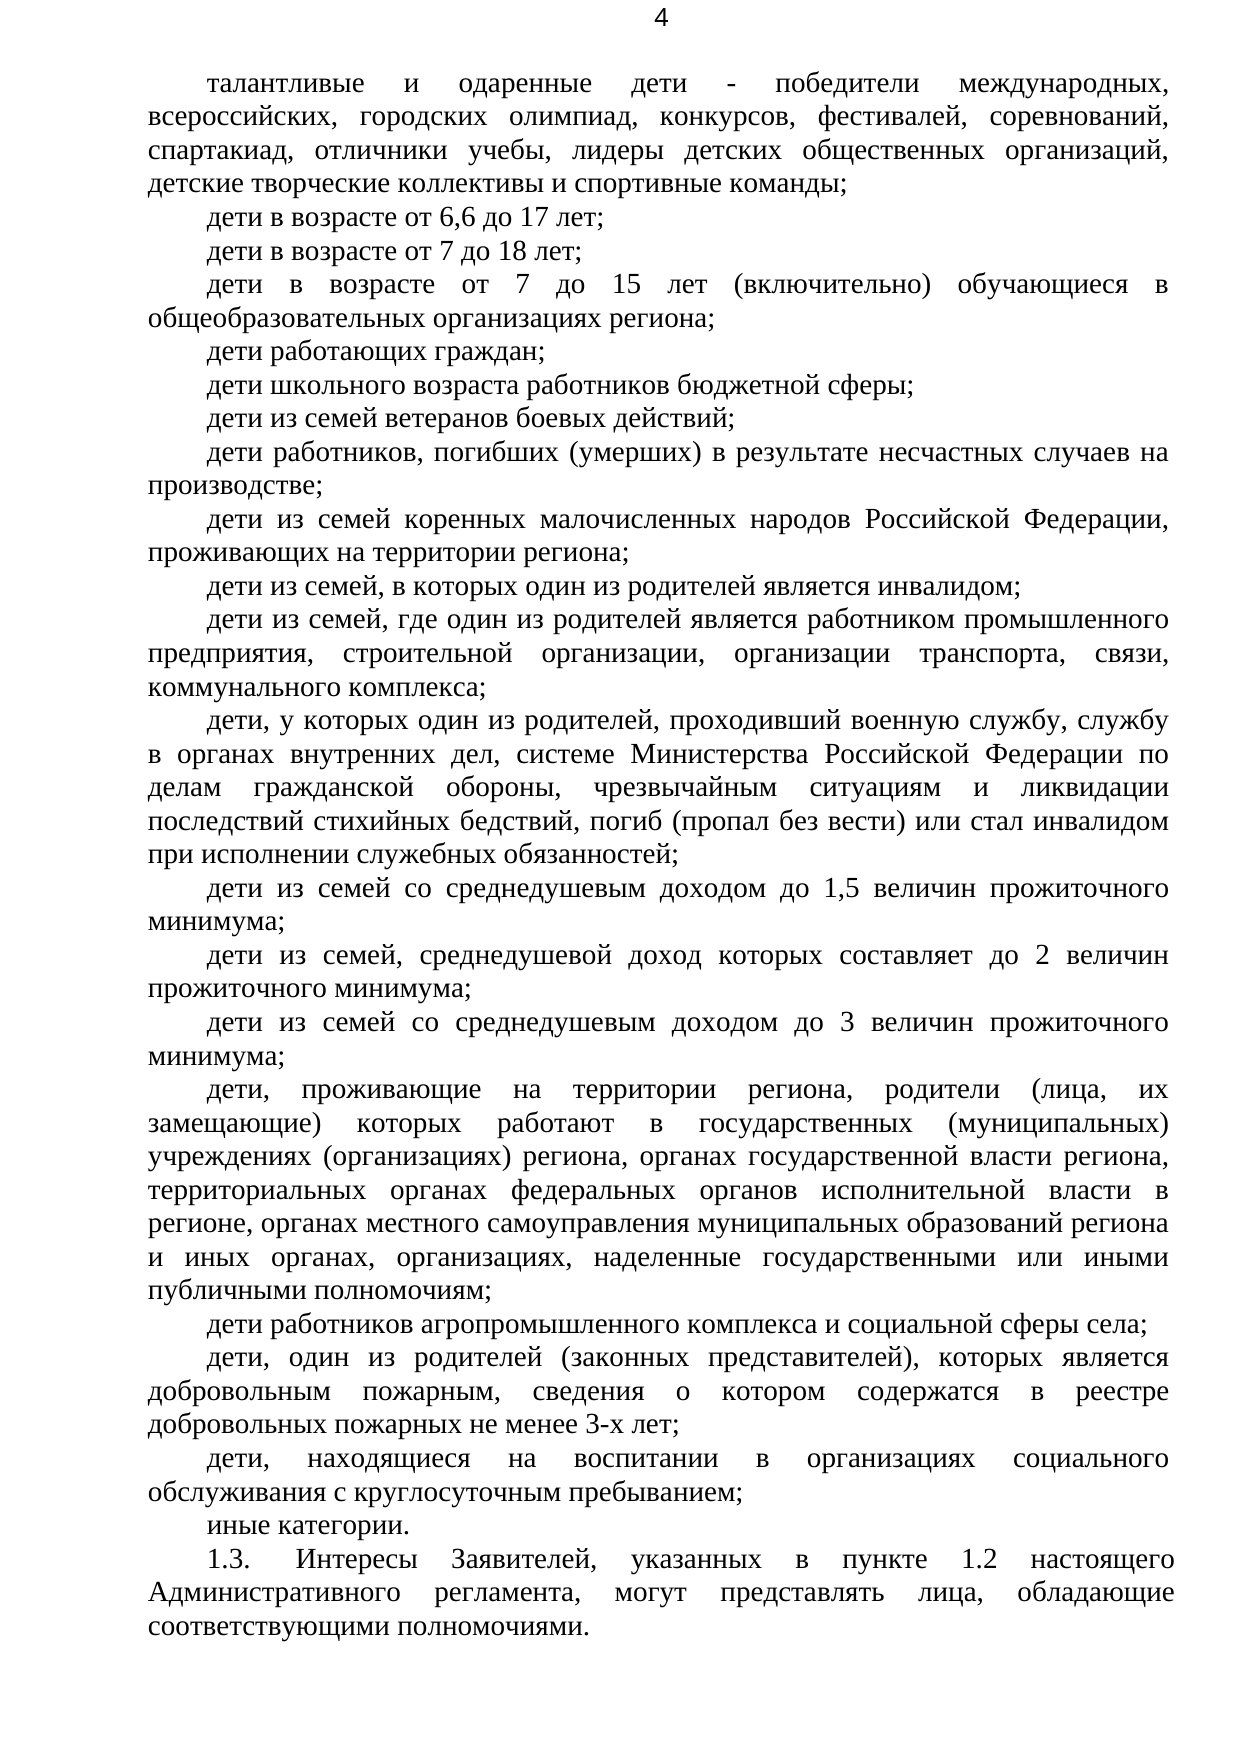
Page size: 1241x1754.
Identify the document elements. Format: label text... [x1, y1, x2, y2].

text дети, проживающие на территории региона, родители (лица, их замещающие) которых работают в государственных (муниципальных) учреждениях (организациях) региона, органах государственной власти региона, территориальных органах федеральных органов исполнительной власти в регионе, органах местного самоуправления муниципальных образований региона и иных органах, организациях, наделенные государственными или иными публичными полномочиям; [148, 1071, 1170, 1306]
text иные категории. [148, 1507, 1170, 1541]
text дети в возрасте от 7 до 15 лет (включительно) обучающиеся в общеобразовательных организациях региона; [148, 266, 1170, 333]
text дети, один из родителей (законных представителей), которых является добровольным пожарным, сведения о котором содержатся в реестре добровольных пожарных не менее 3-х лет; [148, 1339, 1170, 1440]
text дети из семей ветеранов боевых действий; [148, 400, 1170, 434]
text дети в возрасте от 7 до 18 лет; [148, 233, 1170, 266]
text дети в возрасте от 6,6 до 17 лет; [148, 199, 1170, 233]
text дети из семей со среднедушевым доходом до 3 величин прожиточного минимума; [148, 1004, 1170, 1071]
text дети работников, погибших (умерших) в результате несчастных случаев на производстве; [148, 434, 1170, 501]
text талантливые и одаренные дети - победители международных, всероссийских, городских олимпиад, конкурсов, фестивалей, соревнований, спартакиад, отличники учебы, лидеры детских общественных организаций, детские творческие коллективы и спортивные команды; [148, 65, 1170, 199]
text дети работников агропромышленного комплекса и социальной сферы села; [148, 1306, 1170, 1339]
text дети из семей, где один из родителей является работником промышленного предприятия, строительной организации, организации транспорта, связи, коммунального комплекса; [148, 602, 1170, 702]
text дети, находящиеся на воспитании в организациях социального обслуживания с круглосуточным пребыванием; [148, 1440, 1170, 1507]
text дети работающих граждан; [148, 333, 1170, 367]
text дети из семей, в которых один из родителей является инвалидом; [148, 568, 1170, 602]
text дети, у которых один из родителей, проходивший военную службу, службу в органах внутренних дел, системе Министерства Российской Федерации по делам гражданской обороны, чрезвычайным ситуациям и ликвидации последствий стихийных бедствий, погиб (пропал без вести) или стал инвалидом при исполнении служебных обязанностей; [148, 702, 1170, 870]
text дети из семей коренных малочисленных народов Российской Федерации, проживающих на территории региона; [148, 501, 1170, 568]
list Интересы Заявителей, указанных в пункте 1.2 настоящего Административного регламента, могут представлять лица, обладающие соответствующими полномочиями. [148, 1541, 1175, 1641]
text дети из семей со среднедушевым доходом до 1,5 величин прожиточного минимума; [148, 870, 1170, 937]
text дети из семей, среднедушевой доход которых составляет до 2 величин прожиточного минимума; [148, 937, 1170, 1004]
text дети школьного возраста работников бюджетной сферы; [148, 367, 1170, 400]
